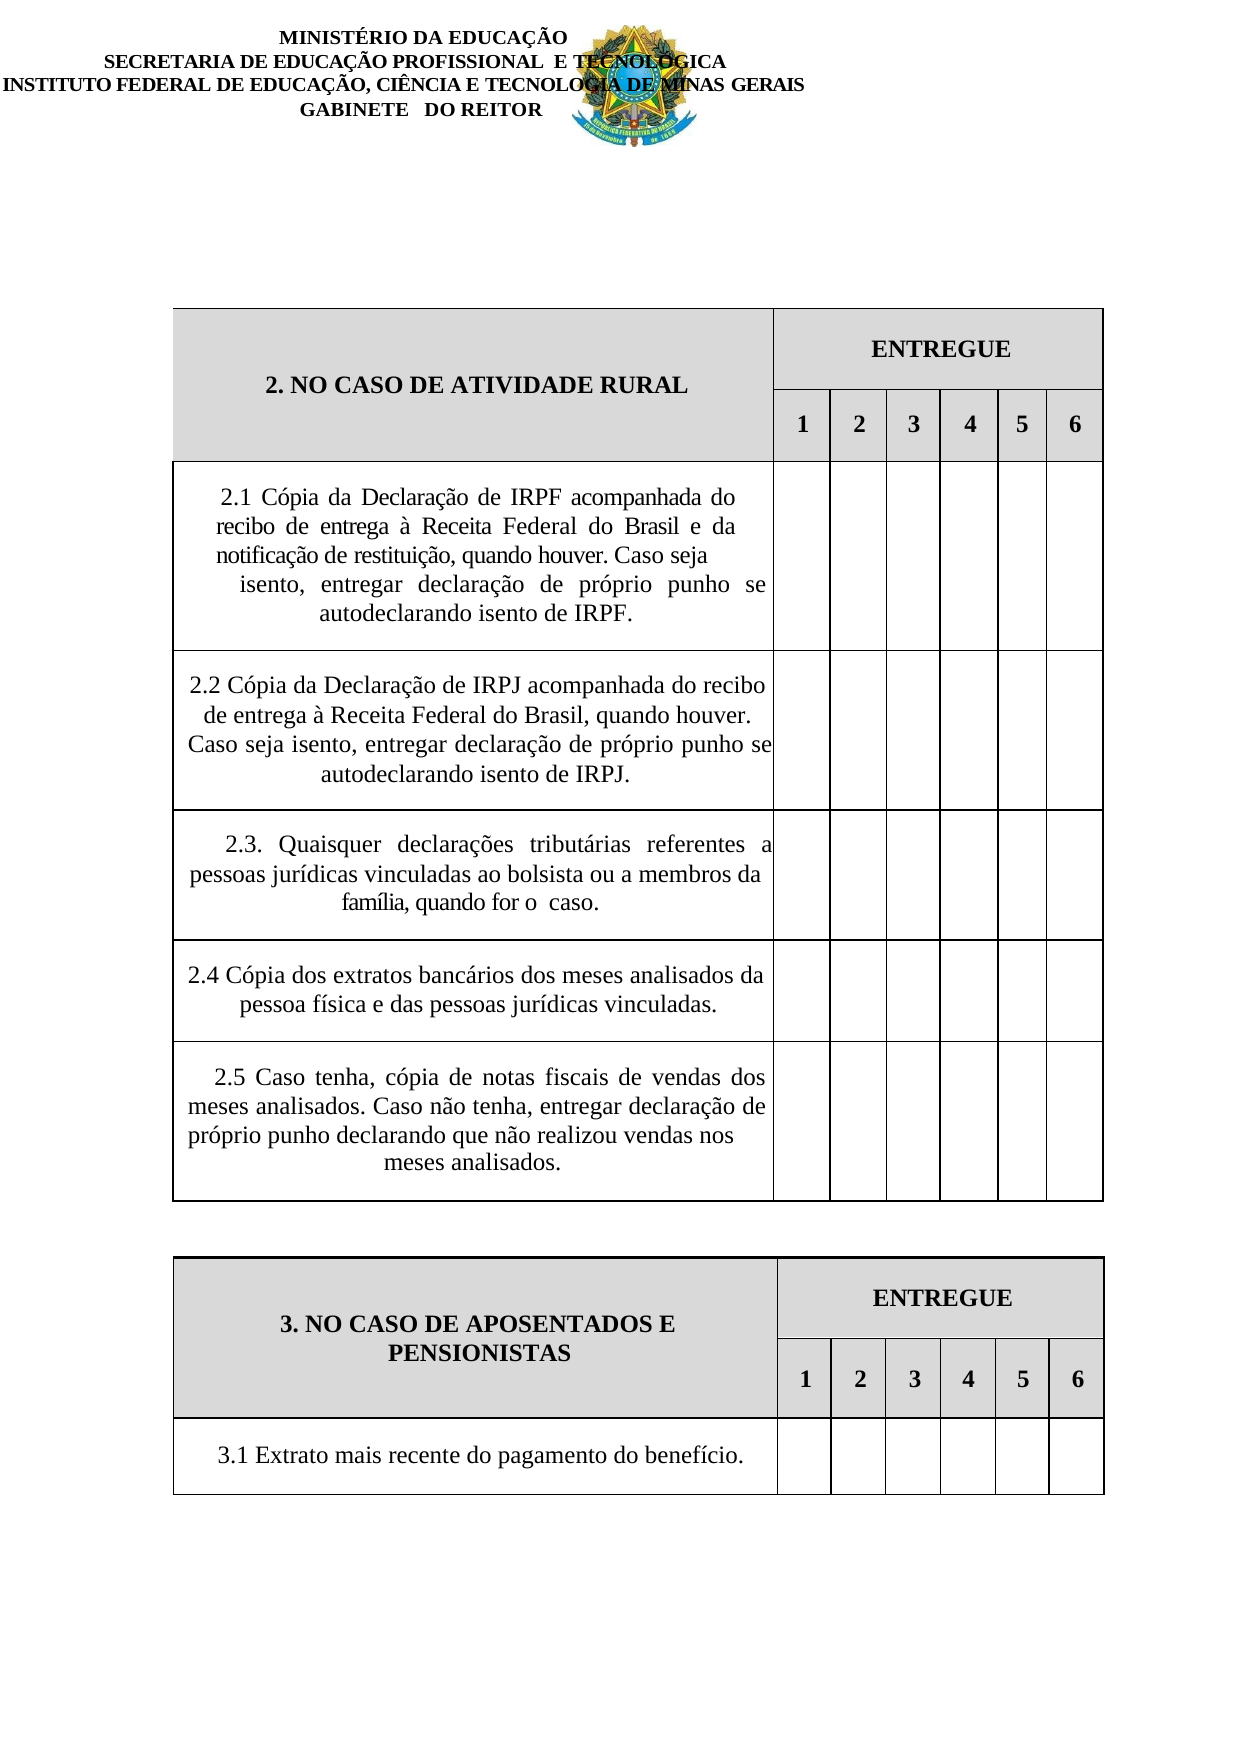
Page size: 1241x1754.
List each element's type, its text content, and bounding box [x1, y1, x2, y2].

table_cell [999, 1042, 1046, 1200]
table_cell [774, 1042, 829, 1200]
table_cell 2 [832, 1339, 885, 1417]
table_cell 3 [886, 1339, 940, 1417]
table_cell [996, 1419, 1048, 1494]
table_cell [774, 462, 829, 650]
table_cell [774, 811, 829, 939]
table_cell 4 [941, 390, 997, 461]
table_cell [887, 941, 939, 1041]
table_cell 2.1 Cópia da Declaração de IRPF acompanhada do recibo de entrega à Receita Federal do Brasil e da notificação de restituição, quando houver. Caso seja isento, entregar declaração de próprio punho se autodeclarando isento de IRPF. [174, 462, 773, 650]
table_cell [941, 941, 997, 1041]
table_cell [1047, 811, 1102, 939]
table_cell 5 [999, 390, 1046, 461]
table_cell [1047, 651, 1102, 809]
table_cell 2.2 Cópia da Declaração de IRPJ acompanhada do recibo de entrega à Receita Federal do Brasil, quando houver. Caso seja isento, entregar declaração de próprio punho se autodeclarando isento de IRPJ. [174, 651, 773, 809]
table_cell [831, 462, 886, 650]
table_cell 1 [774, 390, 829, 461]
table_cell [774, 651, 829, 809]
table_cell 4 [941, 1339, 995, 1417]
table_header 3. NO CASO DE APOSENTADOS E PENSIONISTAS [174, 1259, 777, 1417]
table_cell [999, 941, 1046, 1041]
table_cell [999, 651, 1046, 809]
table_cell [1047, 941, 1102, 1041]
table_header 2. NO CASO DE ATIVIDADE RURAL [173, 309, 773, 461]
table_cell 2.4 Cópia dos extratos bancários dos meses analisados da pessoa física e das pessoas jurídicas vinculadas. [174, 941, 773, 1041]
table_cell [778, 1419, 830, 1494]
table_cell [831, 1042, 886, 1200]
table_cell 2.5 Caso tenha, cópia de notas fiscais de vendas dos meses analisados. Caso não tenha, entregar declaração de próprio punho declarando que não realizou vendas nos meses analisados. [174, 1042, 773, 1200]
table_cell [831, 811, 886, 939]
table_cell [941, 651, 997, 809]
table_cell [774, 941, 829, 1041]
table_cell 6 [1047, 390, 1102, 461]
table_cell [887, 651, 939, 809]
table_header ENTREGUE [774, 309, 1102, 389]
table_cell [999, 462, 1046, 650]
table_cell [887, 1042, 939, 1200]
table_cell [831, 941, 886, 1041]
table_cell [887, 462, 939, 650]
table_cell 3 [887, 390, 939, 461]
table_cell 5 [996, 1339, 1048, 1417]
picture [571, 25, 697, 147]
table_cell 1 [778, 1339, 830, 1417]
table_cell [887, 811, 939, 939]
table_cell [886, 1419, 940, 1494]
table_cell [832, 1419, 885, 1494]
table_cell 3.1 Extrato mais recente do pagamento do benefício. [174, 1419, 777, 1494]
table_header ENTREGUE [778, 1259, 1103, 1337]
table_cell [1047, 462, 1102, 650]
table_cell [831, 651, 886, 809]
table_cell 2.3. Quaisquer declarações tributárias referentes a pessoas jurídicas vinculadas ao bolsista ou a membros da família, quando for o caso. [174, 811, 773, 939]
table_cell [941, 1419, 995, 1494]
table_cell [1050, 1419, 1103, 1494]
table_cell [941, 811, 997, 939]
table_cell [999, 811, 1046, 939]
table_cell [941, 1042, 997, 1200]
table_cell [1047, 1042, 1102, 1200]
table_cell 6 [1050, 1339, 1103, 1417]
table_cell 2 [831, 390, 886, 461]
picture [572, 79, 580, 90]
table_cell [941, 462, 997, 650]
